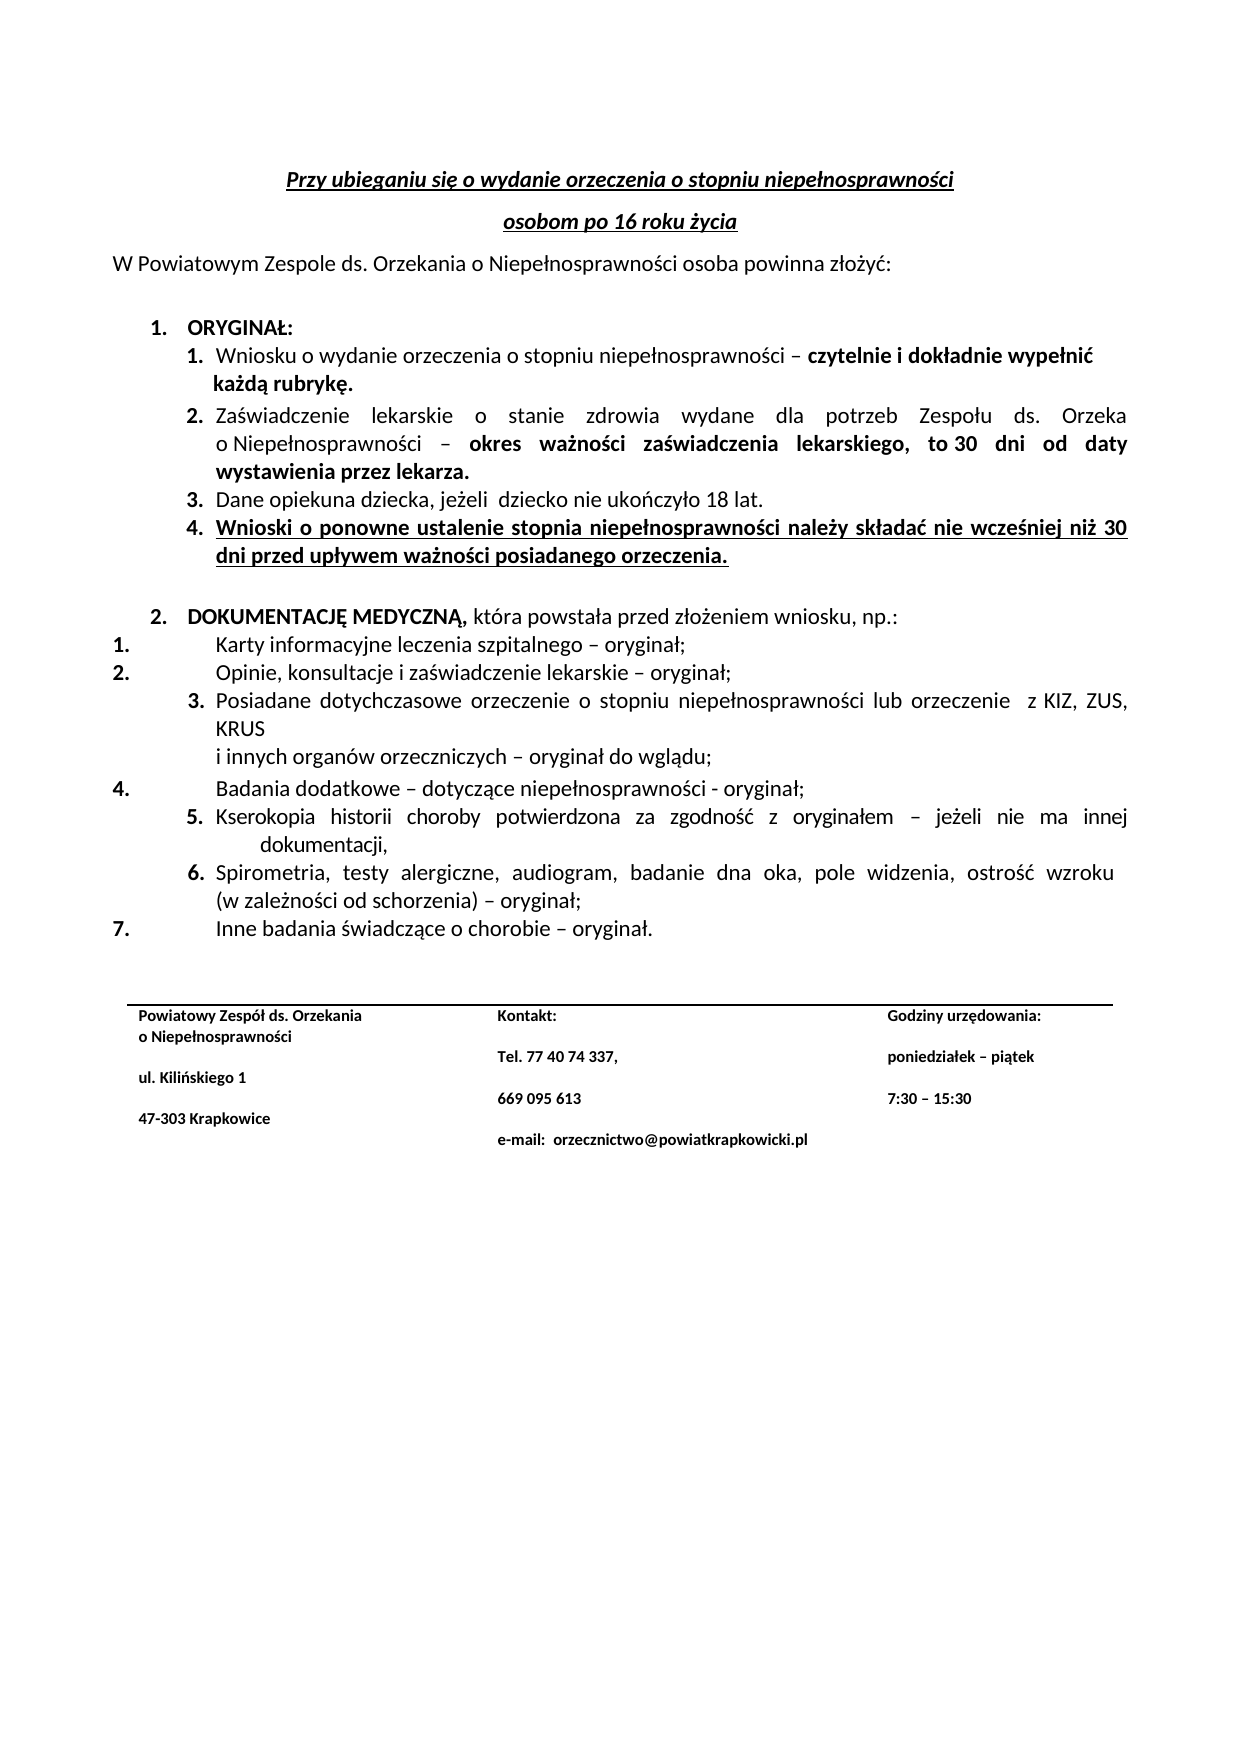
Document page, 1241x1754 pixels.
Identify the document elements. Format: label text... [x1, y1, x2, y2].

text każdą rubrykę. [187, 369, 1128, 397]
list Dane opiekuna dziecka, jeżeli dziecko nie ukończyło 18 lat. [186, 486, 1128, 513]
list Inne badania świadczące o chorobie – oryginał. [112, 914, 1128, 942]
table_header Powiatowy Zespół ds. Orzekania o Niepełnosprawności ul. Kilińskiego 1 47-303 Krapkowice [127, 1006, 486, 1170]
list ORYGINAŁ: [150, 313, 1128, 341]
list Spirometria, testy alergiczne, audiogram, badanie dna oka, pole widzenia, ostrość wzroku (w zależności od schorzenia) – oryginał; [187, 858, 1128, 914]
list Wnioski o ponowne ustalenie stopnia niepełnosprawności należy składać nie wcześniej niż 30 dni przed upływem ważności posiadanego orzeczenia. [186, 513, 1128, 569]
table_header Kontakt: Tel. 77 40 74 337, 669 095 613 e-mail: orzecznictwo@powiatkrapkowicki.pl [486, 1006, 876, 1170]
list DOKUMENTACJĘ MEDYCZNĄ, która powstała przed złożeniem wniosku, np.: [150, 602, 1128, 630]
text i innych organów orzeczniczych – oryginał do wglądu; [216, 742, 1128, 770]
list Karty informacyjne leczenia szpitalnego – oryginał; [112, 630, 1128, 658]
list Badania dodatkowe – dotyczące niepełnosprawności - oryginał; [112, 774, 1128, 802]
list Zaświadczenie lekarskie o stanie zdrowia wydane dla potrzeb Zespołu ds. Orzeka o Niepełnosprawności – okres ważności zaświadczenia lekarskiego, to 30 dni od daty wystawienia przez lekarza. [186, 401, 1128, 486]
text W Powiatowym Zespole ds. Orzekania o Niepełnosprawności osoba powinna złożyć: [112, 249, 1128, 277]
list Kserokopia historii choroby potwierdzona za zgodność z oryginałem – jeżeli nie ma innej dokumentacji, [186, 802, 1128, 858]
text osobom po 16 roku życia [112, 207, 1128, 235]
text Przy ubieganiu się o wydanie orzeczenia o stopniu niepełnosprawności [112, 165, 1128, 193]
list Posiadane dotychczasowe orzeczenie o stopniu niepełnosprawności lub orzeczenie z KIZ, ZUS, KRUS [187, 686, 1128, 742]
list Wniosku o wydanie orzeczenia o stopniu niepełnosprawności – czytelnie i dokładnie wypełnić [186, 341, 1128, 369]
list Opinie, konsultacje i zaświadczenie lekarskie – oryginał; [112, 658, 1128, 686]
table_header Godziny urzędowania: poniedziałek – piątek 7:30 – 15:30 [876, 1006, 1113, 1170]
